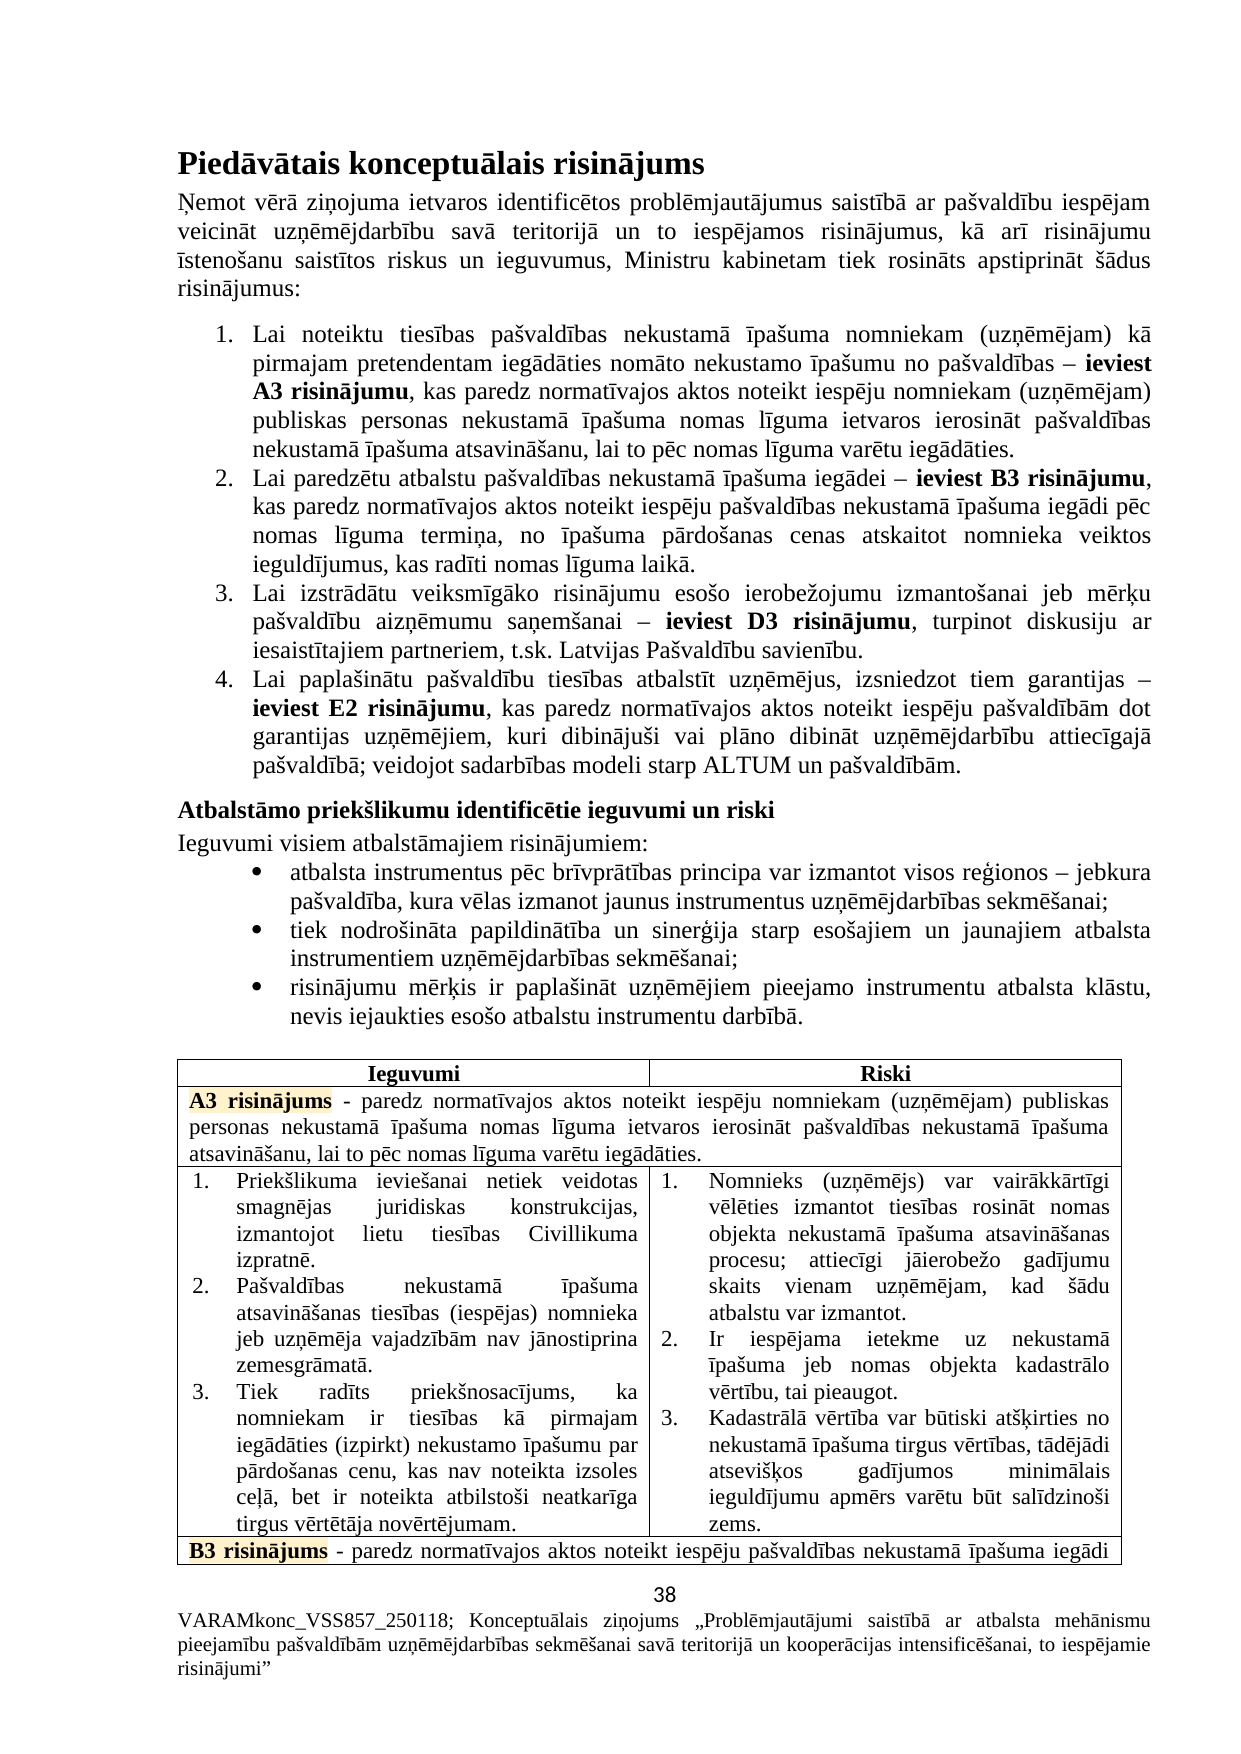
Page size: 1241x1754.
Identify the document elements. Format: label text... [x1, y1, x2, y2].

list Lai paplašinātu pašvaldību tiesības atbalstīt uzņēmējus, izsniedzot tiem garantijas – ieviest E2 risinājumu, kas paredz normatīvajos aktos noteikt iespēju pašvaldībām dot garantijas uzņēmējiem, kuri dibinājuši vai plāno dibināt uzņēmējdarbību attiecīgajā pašvaldībā; veidojot sadarbības modeli starp ALTUM un pašvaldībām. [215, 664, 1152, 779]
table_cell A3 risinājums - paredz normatīvajos aktos noteikt iespēju nomniekam (uzņēmējam) publiskas personas nekustamā īpašuma nomas līguma ietvaros ierosināt pašvaldības nekustamā īpašuma atsavināšanu, lai to pēc nomas līguma varētu iegādāties. [178, 1087, 1121, 1166]
text Ņemot vērā ziņojuma ietvaros identificētos problēmjautājumus saistībā ar pašvaldību iespējam veicināt uzņēmējdarbību savā teritorijā un to iespējamos risinājumus, kā arī risinājumu īstenošanu saistītos riskus un ieguvumus, Ministru kabinetam tiek rosināts apstiprināt šādus risinājumus: [177, 187, 1152, 302]
list atbalsta instrumentus pēc brīvprātības principa var izmantot visos reģionos – jebkura pašvaldība, kura vēlas izmanot jaunus instrumentus uzņēmējdarbības sekmēšanai; [252, 857, 1152, 915]
text Ieguvumi visiem atbalstāmajiem risinājumiem: [177, 828, 1152, 857]
list Lai noteiktu tiesības pašvaldības nekustamā īpašuma nomniekam (uzņēmējam) kā pirmajam pretendentam iegādāties nomāto nekustamo īpašumu no pašvaldības – ieviest A3 risinājumu, kas paredz normatīvajos aktos noteikt iespēju nomniekam (uzņēmējam) publiskas personas nekustamā īpašuma nomas līguma ietvaros ierosināt pašvaldības nekustamā īpašuma atsavināšanu, lai to pēc nomas līguma varētu iegādāties. [215, 319, 1152, 463]
list Lai paredzētu atbalstu pašvaldības nekustamā īpašuma iegādei – ieviest B3 risinājumu, kas paredz normatīvajos aktos noteikt iespēju pašvaldības nekustamā īpašuma iegādi pēc nomas līguma termiņa, no īpašuma pārdošanas cenas atskaitot nomnieka veiktos ieguldījumus, kas radīti nomas līguma laikā. [215, 463, 1152, 578]
list Lai izstrādātu veiksmīgāko risinājumu esošo ierobežojumu izmantošanai jeb mērķu pašvaldību aizņēmumu saņemšanai – ieviest D3 risinājumu, turpinot diskusiju ar iesaistītajiem partneriem, t.sk. Latvijas Pašvaldību savienību. [215, 578, 1152, 664]
table_cell Priekšlikuma ieviešanai netiek veidotas smagnējas juridiskas konstrukcijas, izmantojot lietu tiesības Civillikuma izpratnē. Pašvaldības nekustamā īpašuma atsavināšanas tiesības (iespējas) nomnieka jeb uzņēmēja vajadzībām nav jānostiprina zemesgrāmatā. Tiek radīts priekšnosacījums, ka nomniekam ir tiesības kā pirmajam iegādāties (izpirkt) nekustamo īpašumu par pārdošanas cenu, kas nav noteikta izsoles ceļā, bet ir noteikta atbilstoši neatkarīga tirgus vērtētāja novērtējumam. [178, 1167, 649, 1536]
list tiek nodrošināta papildinātība un sinerģija starp esošajiem un jaunajiem atbalsta instrumentiem uzņēmējdarbības sekmēšanai; [252, 915, 1152, 972]
subtitle Atbalstāmo priekšlikumu identificētie ieguvumi un riski [177, 796, 1152, 824]
table_header Ieguvumi [178, 1060, 649, 1086]
table_header Riski [650, 1060, 1121, 1086]
list risinājumu mērķis ir paplašināt uzņēmējiem pieejamo instrumentu atbalsta klāstu, nevis iejaukties esošo atbalstu instrumentu darbībā. [252, 972, 1152, 1030]
subtitle Piedāvātais konceptuālais risinājums [177, 143, 1152, 181]
table_cell Nomnieks (uzņēmējs) var vairākkārtīgi vēlēties izmantot tiesības rosināt nomas objekta nekustamā īpašuma atsavināšanas procesu; attiecīgi jāierobežo gadījumu skaits vienam uzņēmējam, kad šādu atbalstu var izmantot. Ir iespējama ietekme uz nekustamā īpašuma jeb nomas objekta kadastrālo vērtību, tai pieaugot. Kadastrālā vērtība var būtiski atšķirties no nekustamā īpašuma tirgus vērtības, tādējādi atsevišķos gadījumos minimālais ieguldījumu apmērs varētu būt salīdzinoši zems. [650, 1167, 1121, 1536]
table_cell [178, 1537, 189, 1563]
